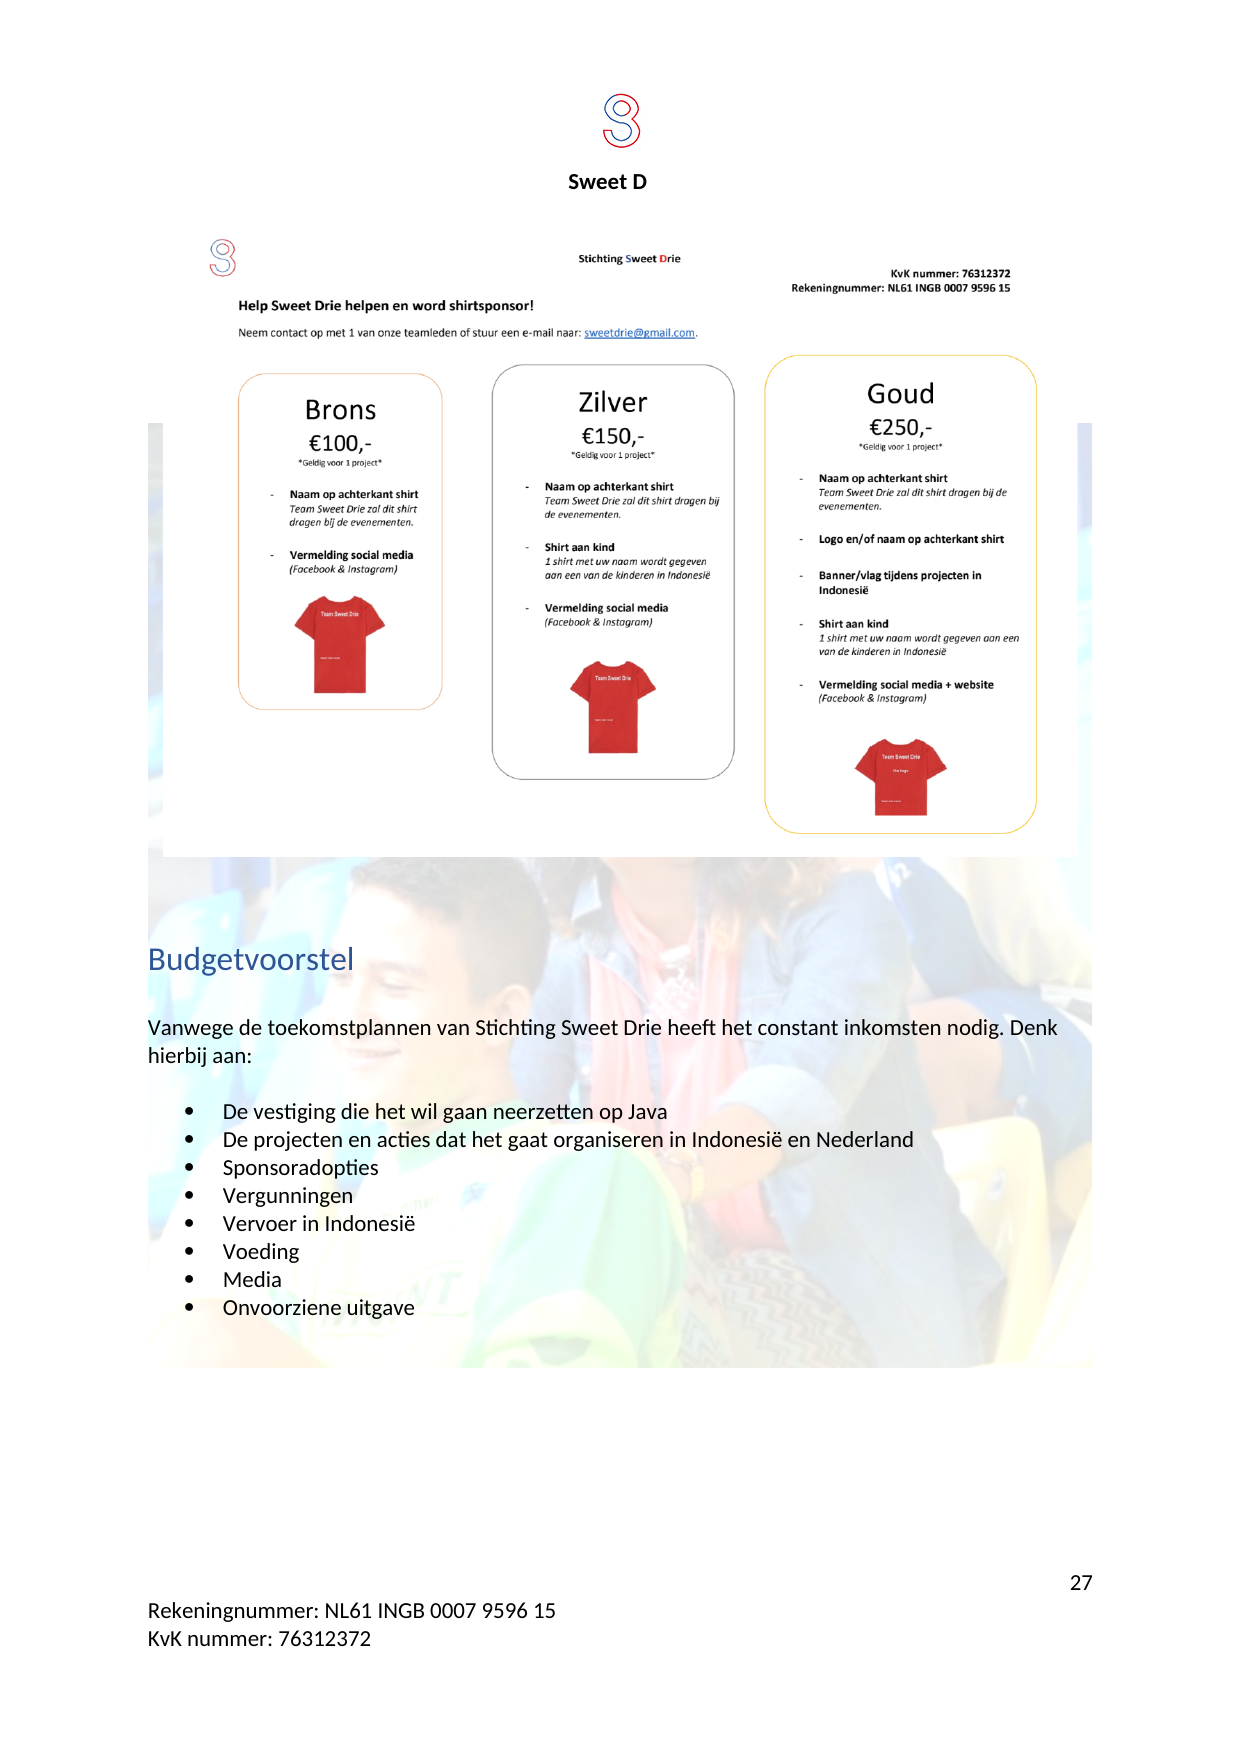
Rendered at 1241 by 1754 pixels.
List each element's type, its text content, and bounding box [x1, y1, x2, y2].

list De projecten en acties dat het gaat organiseren in Indonesië en Nederland [185, 1125, 1093, 1153]
list De vestiging die het wil gaan neerzetten op Java [185, 1097, 1093, 1125]
list Vervoer in Indonesië [185, 1209, 1093, 1237]
list Onvoorziene uitgave [185, 1293, 1093, 1321]
picture [592, 73, 649, 168]
list Media [185, 1265, 1093, 1293]
subtitle Budgetvoorstel [148, 938, 1093, 979]
picture [162, 223, 1078, 857]
list Vergunningen [185, 1181, 1093, 1209]
list Voeding [185, 1237, 1093, 1265]
text Vanwege de toekomstplannen van Stichting Sweet Drie heeft het constant inkomsten nodig. Denk hierbij aan: [148, 1013, 1093, 1069]
list Sponsoradopties [185, 1153, 1093, 1181]
